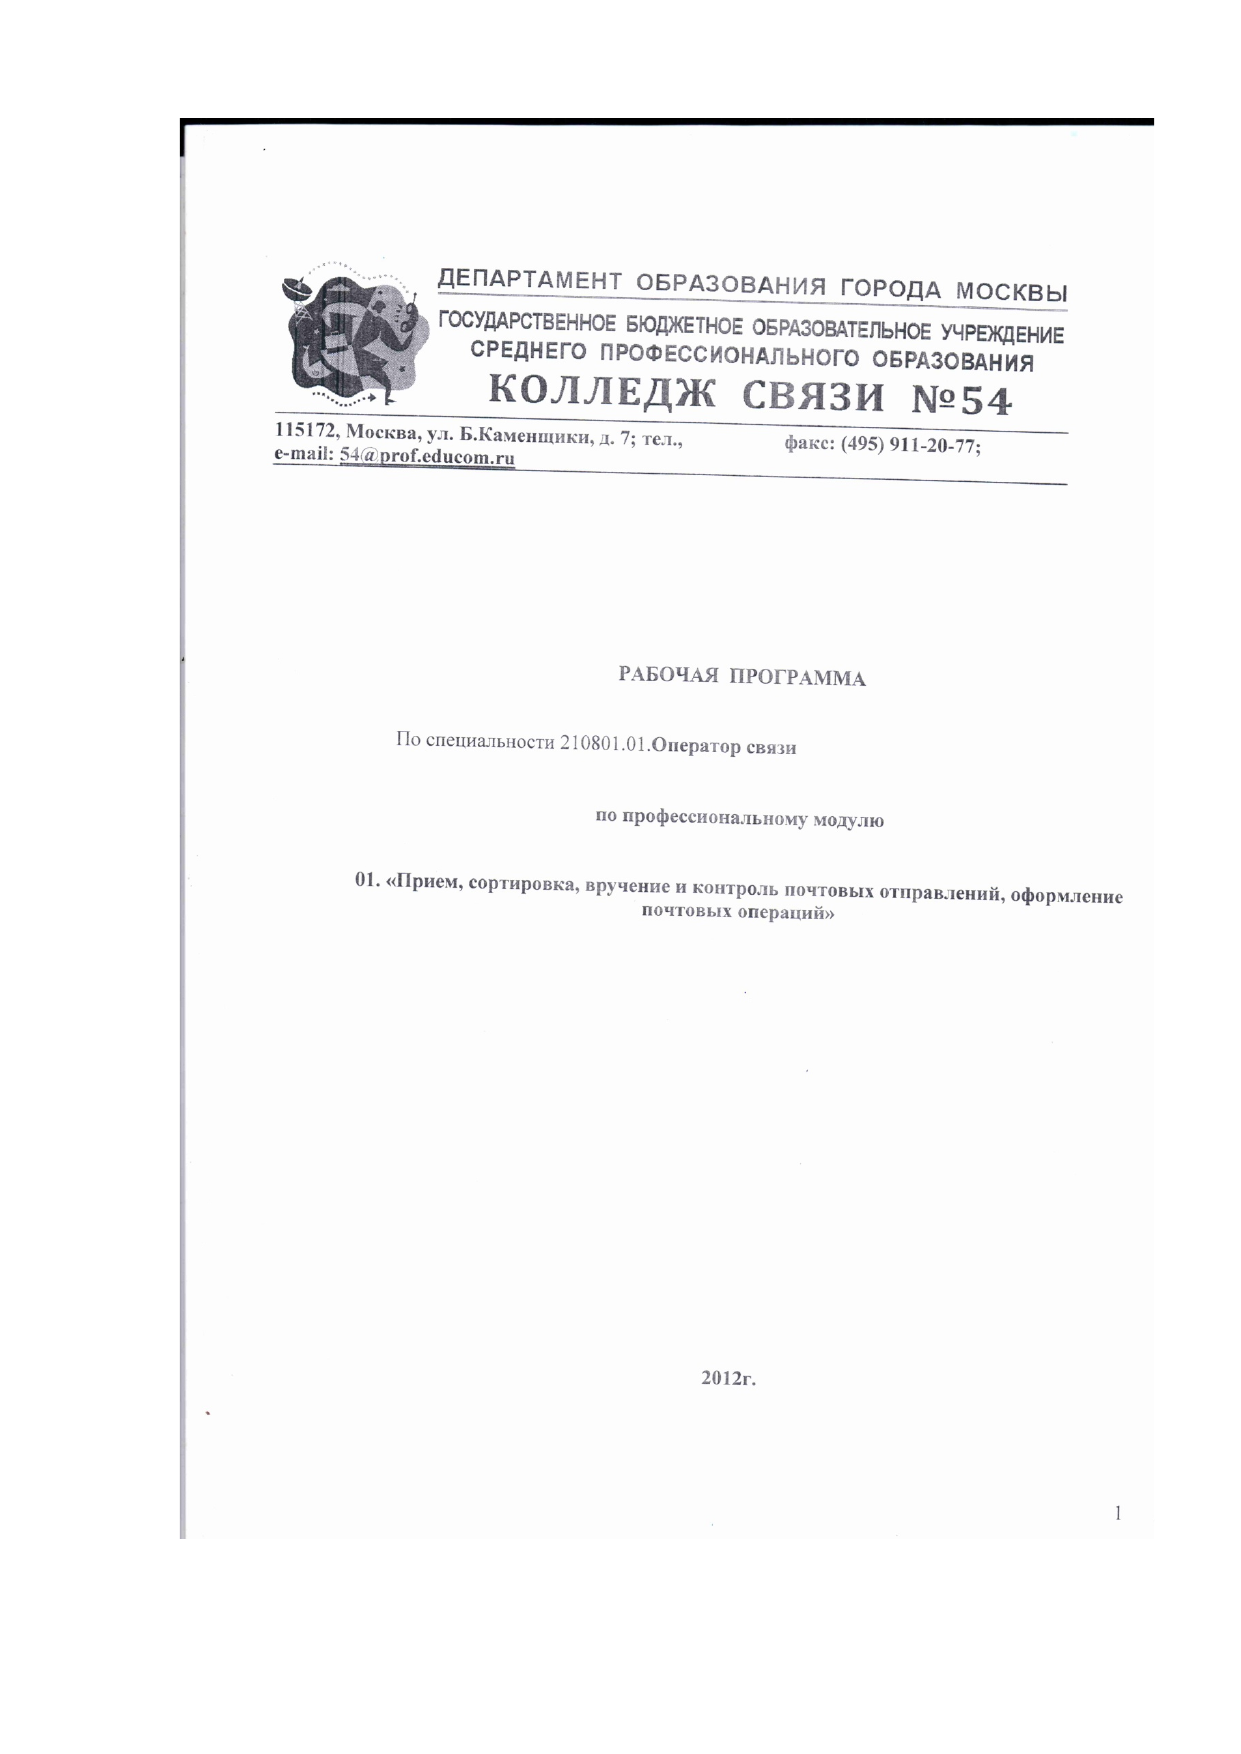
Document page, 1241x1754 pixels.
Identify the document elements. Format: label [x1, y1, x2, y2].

picture [179, 118, 1155, 1537]
